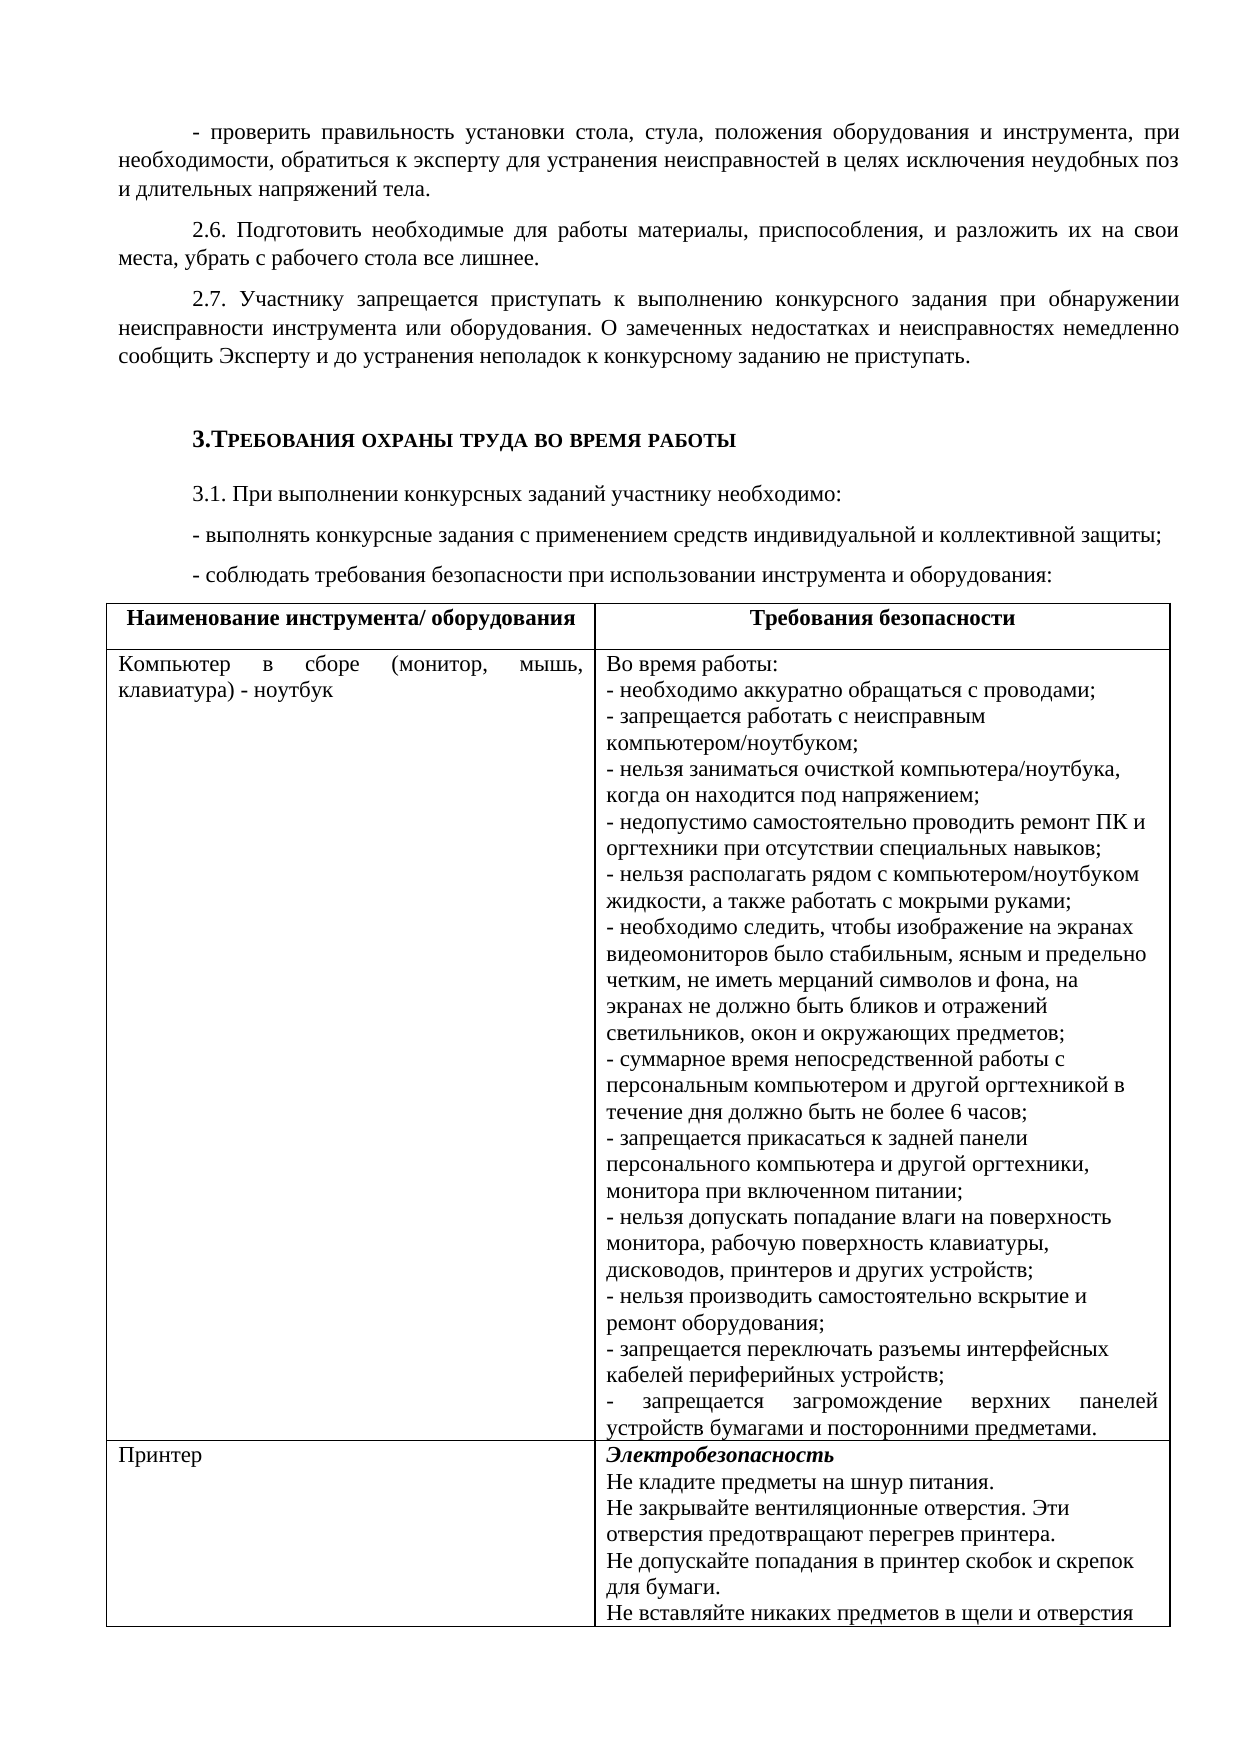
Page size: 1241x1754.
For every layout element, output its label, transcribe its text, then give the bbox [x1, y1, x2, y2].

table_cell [596, 1441, 1169, 1626]
text - выполнять конкурсные задания с применением средств индивидуальной и коллективной защиты; [118, 521, 1181, 547]
text 2.7. Участнику запрещается приступать к выполнению конкурсного задания при обнаружении неисправности инструмента или оборудования. О замеченных недостатках и неисправностях немедленно сообщить Эксперту и до устранения неполадок к конкурсному заданию не приступать. [118, 285, 1181, 368]
table_cell Компьютер в сборе (монитор, мышь, клавиатура) - ноутбук [107, 650, 594, 1440]
table_header Наименование инструмента/ оборудования [107, 604, 594, 649]
table_header Требования безопасности [596, 604, 1169, 649]
table_cell Во время работы: - необходимо аккуратно обращаться с проводами; - запрещается работать с неисправным компьютером/ноутбуком; - нельзя заниматься очисткой компьютера/ноутбука, когда он находится под напряжением; - недопустимо самостоятельно проводить ремонт ПК и оргтехники при отсутствии специальных навыков; - нельзя располагать рядом с компьютером/ноутбуком жидкости, а также работать с мокрыми руками; - необходимо следить, чтобы изображение на экранах видеомониторов было стабильным, ясным и предельно четким, не иметь мерцаний символов и фона, на экранах не должно быть бликов и отражений светильников, окон и окружающих предметов; - суммарное время непосредственной работы с персональным компьютером и другой оргтехникой в течение дня должно быть не более 6 часов; - запрещается прикасаться к задней панели персонального компьютера и другой оргтехники, монитора при включенном питании; - нельзя допускать попадание влаги на поверхность монитора, рабочую поверхность клавиатуры, дисководов, принтеров и других устройств; - нельзя производить самостоятельно вскрытие и ремонт оборудования; - запрещается переключать разъемы интерфейсных кабелей периферийных устройств; - запрещается загромождение верхних панелей устройств бумагами и посторонними предметами. [596, 650, 1169, 1440]
text 2.6. Подготовить необходимые для работы материалы, приспособления, и разложить их на свои места, убрать с рабочего стола все лишнее. [118, 216, 1181, 271]
text - проверить правильность установки стола, стула, положения оборудования и инструмента, при необходимости, обратиться к эксперту для устранения неисправностей в целях исключения неудобных поз и длительных напряжений тела. [118, 118, 1181, 201]
table_cell Принтер [107, 1441, 594, 1626]
subtitle 3.Требования охраны труда во время работы [118, 424, 1181, 453]
text - соблюдать требования безопасности при использовании инструмента и оборудования: [118, 562, 1181, 588]
text 3.1. При выполнении конкурсных заданий участнику необходимо: [118, 480, 1181, 506]
